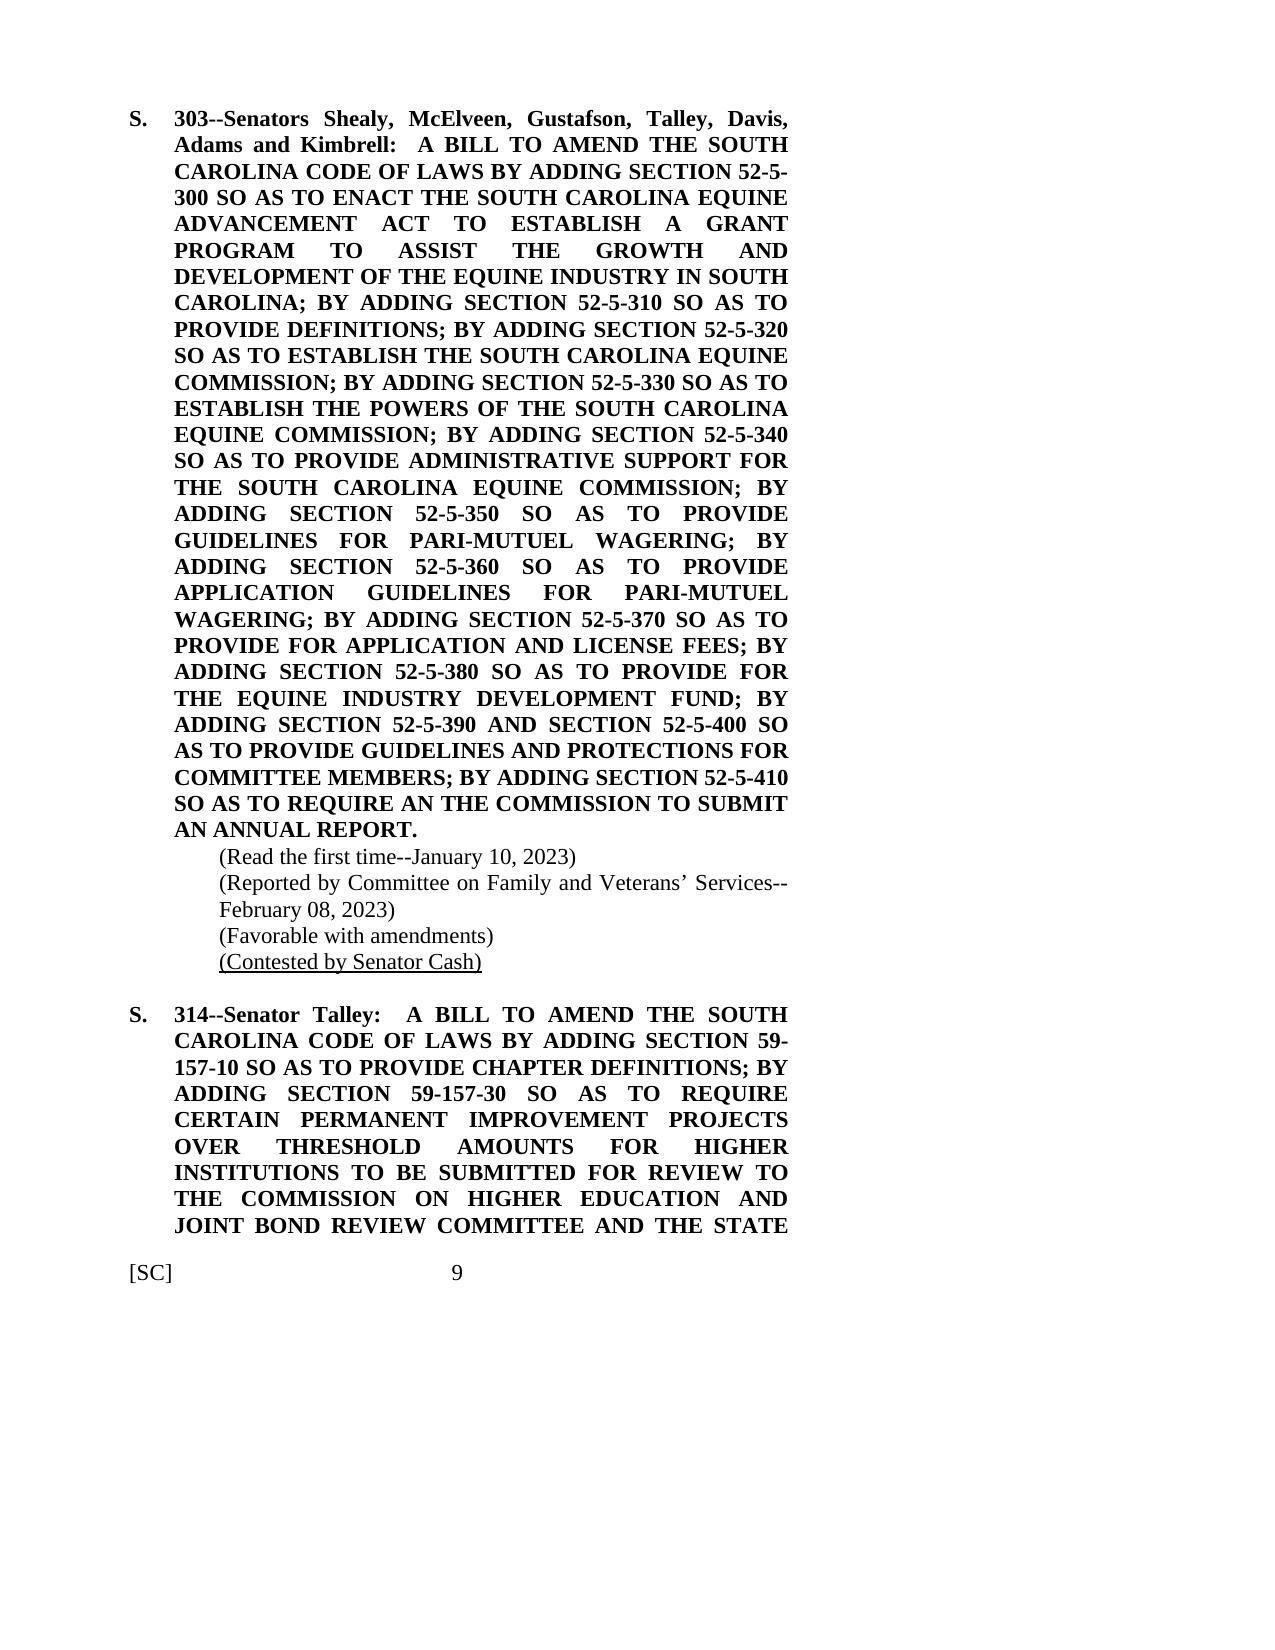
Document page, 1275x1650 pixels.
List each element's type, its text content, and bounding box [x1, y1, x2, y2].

text (Read the first time--January 10, 2023) [219, 843, 789, 869]
text (Contested by Senator Cash) [219, 948, 789, 975]
text S. 303--Senators Shealy, McElveen, Gustafson, Talley, Davis, Adams and Kimbrell: A BILL TO AMEND THE SOUTH CAROLINA CODE OF LAWS BY ADDING SECTION 52-5-300 SO AS TO ENACT THE SOUTH CAROLINA EQUINE ADVANCEMENT ACT TO ESTABLISH A GRANT PROGRAM TO ASSIST THE GROWTH AND DEVELOPMENT OF THE EQUINE INDUSTRY IN SOUTH CAROLINA; BY ADDING SECTION 52-5-310 SO AS TO PROVIDE DEFINITIONS; BY ADDING SECTION 52-5-320 SO AS TO ESTABLISH THE SOUTH CAROLINA EQUINE COMMISSION; BY ADDING SECTION 52-5-330 SO AS TO ESTABLISH THE POWERS OF THE SOUTH CAROLINA EQUINE COMMISSION; BY ADDING SECTION 52-5-340 SO AS TO PROVIDE ADMINISTRATIVE SUPPORT FOR THE SOUTH CAROLINA EQUINE COMMISSION; BY ADDING SECTION 52-5-350 SO AS TO PROVIDE GUIDELINES FOR PARI-MUTUEL WAGERING; BY ADDING SECTION 52-5-360 SO AS TO PROVIDE APPLICATION GUIDELINES FOR PARI-MUTUEL WAGERING; BY ADDING SECTION 52-5-370 SO AS TO PROVIDE FOR APPLICATION AND LICENSE FEES; BY ADDING SECTION 52-5-380 SO AS TO PROVIDE FOR THE EQUINE INDUSTRY DEVELOPMENT FUND; BY ADDING SECTION 52-5-390 AND SECTION 52-5-400 SO AS TO PROVIDE GUIDELINES AND PROTECTIONS FOR COMMITTEE MEMBERS; BY ADDING SECTION 52-5-410 SO AS TO REQUIRE AN THE COMMISSION TO SUBMIT AN ANNUAL REPORT. [129, 105, 789, 843]
text (Reported by Committee on Family and Veterans’ Services--February 08, 2023) [219, 869, 789, 922]
text (Favorable with amendments) [219, 922, 789, 948]
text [129, 1001, 789, 1238]
